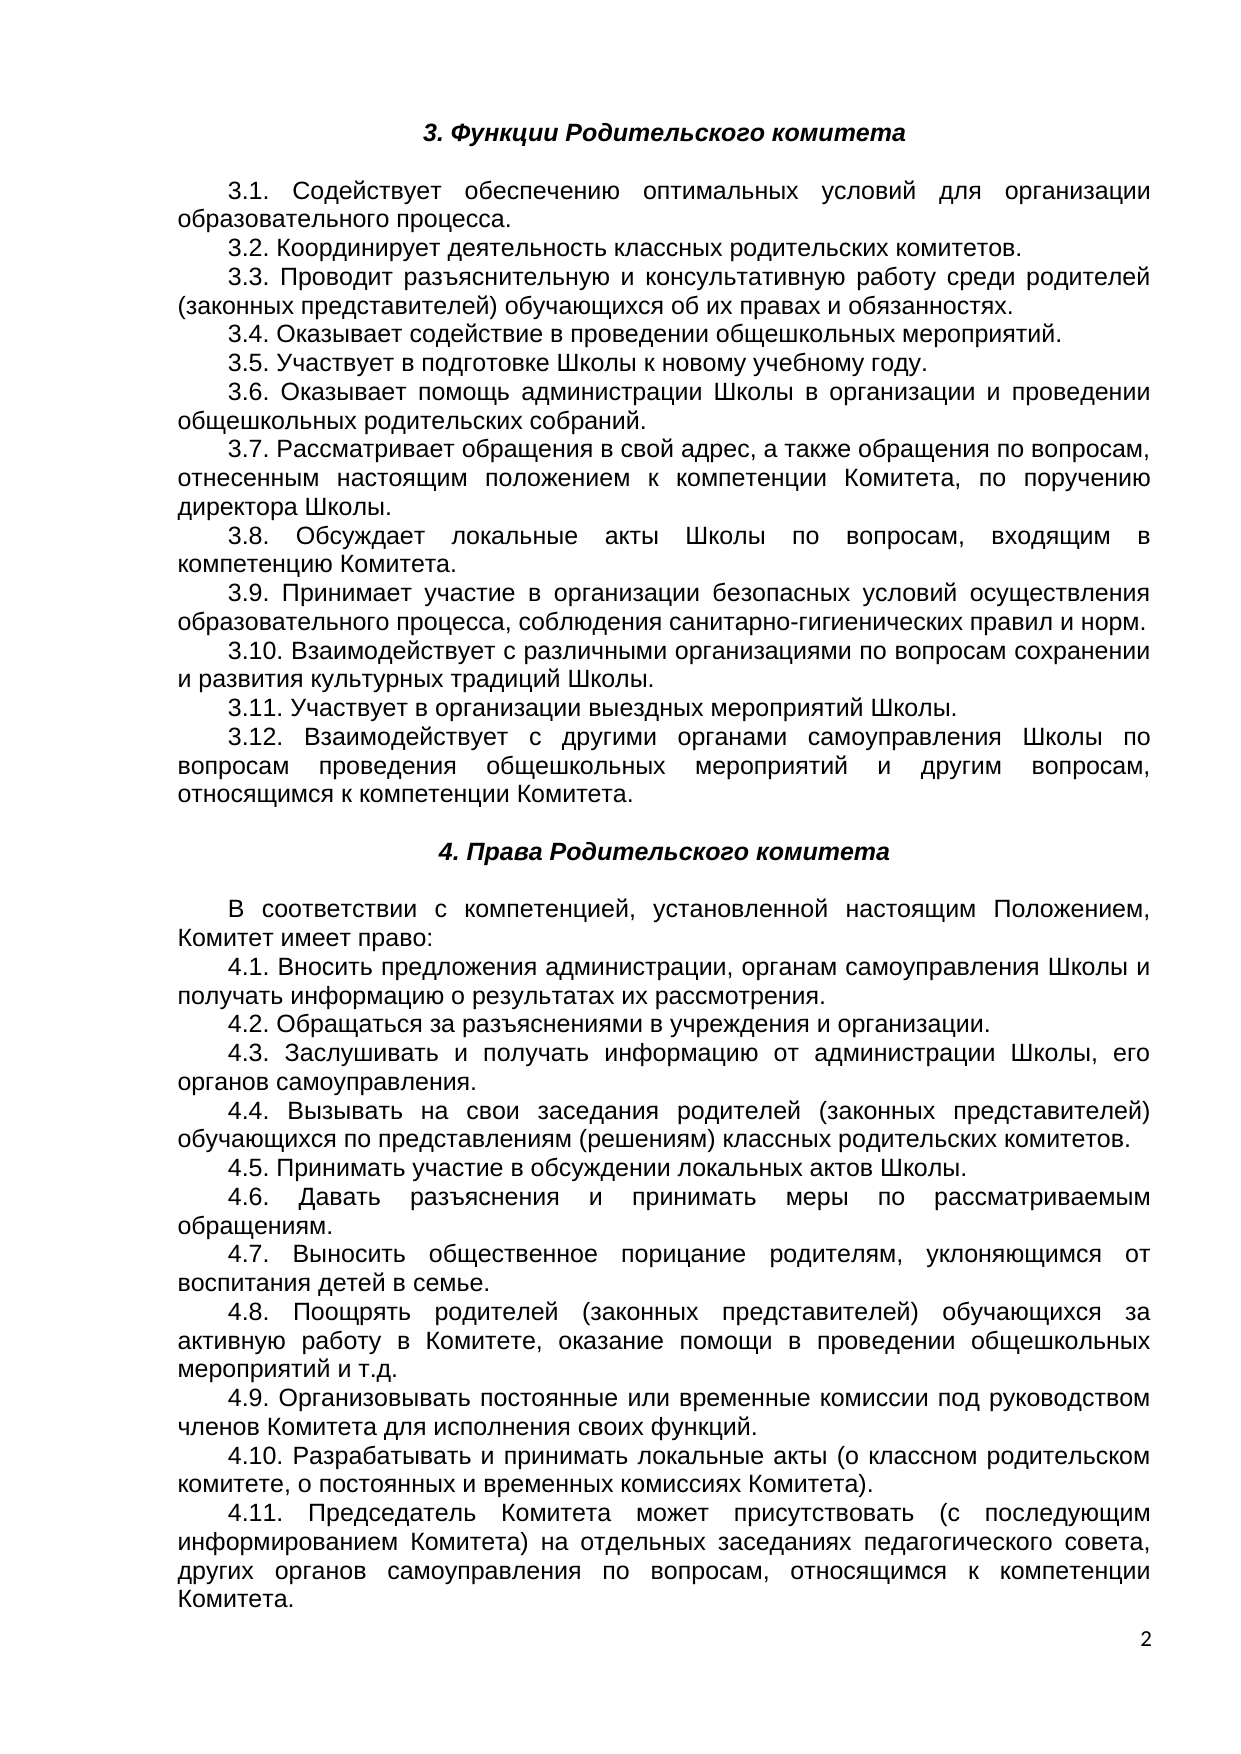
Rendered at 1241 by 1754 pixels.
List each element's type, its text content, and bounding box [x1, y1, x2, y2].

text 3. Функции Родительского комитета [177, 118, 1152, 147]
text 4.8. Поощрять родителей (законных представителей) обучающихся за активную работу в Комитете, оказание помощи в проведении общешкольных мероприятий и т.д. [177, 1297, 1152, 1383]
text 3.11. Участвует в организации выездных мероприятий Школы. [177, 693, 1152, 722]
text 4.11. Председатель Комитета может присутствовать (с последующим информированием Комитета) на отдельных заседаниях педагогического совета, других органов самоуправления по вопросам, относящимся к компетенции Комитета. [177, 1498, 1152, 1613]
text 4.3. Заслушивать и получать информацию от администрации Школы, его органов самоуправления. [177, 1038, 1152, 1096]
text 3.4. Оказывает содействие в проведении общешкольных мероприятий. [177, 319, 1152, 348]
text В соответствии с компетенцией, установленной настоящим Положением, Комитет имеет право: [177, 894, 1152, 952]
text 4. Права Родительского комитета [177, 837, 1152, 866]
text 4.1. Вносить предложения администрации, органам самоуправления Школы и получать информацию о результатах их рассмотрения. [177, 952, 1152, 1009]
text 3.1. Содействует обеспечению оптимальных условий для организации образовательного процесса. [177, 176, 1152, 233]
text 4.4. Вызывать на свои заседания родителей (законных представителей) обучающихся по представлениям (решениям) классных родительских комитетов. [177, 1096, 1152, 1153]
text 3.6. Оказывает помощь администрации Школы в организации и проведении общешкольных родительских собраний. [177, 377, 1152, 434]
text 4.9. Организовывать постоянные или временные комиссии под руководством членов Комитета для исполнения своих функций. [177, 1383, 1152, 1441]
text 3.5. Участвует в подготовке Школы к новому учебному году. [177, 348, 1152, 377]
text 3.2. Координирует деятельность классных родительских комитетов. [177, 233, 1152, 262]
text 3.7. Рассматривает обращения в свой адрес, а также обращения по вопросам, отнесенным настоящим положением к компетенции Комитета, по поручению директора Школы. [177, 434, 1152, 521]
text 3.10. Взаимодействует с различными организациями по вопросам сохранении и развития культурных традиций Школы. [177, 636, 1152, 693]
text 3.9. Принимает участие в организации безопасных условий осуществления образовательного процесса, соблюдения санитарно-гигиенических правил и норм. [177, 578, 1152, 636]
text 4.5. Принимать участие в обсуждении локальных актов Школы. [177, 1153, 1152, 1182]
text 4.7. Выносить общественное порицание родителям, уклоняющимся от воспитания детей в семье. [177, 1239, 1152, 1297]
text 3.8. Обсуждает локальные акты Школы по вопросам, входящим в компетенцию Комитета. [177, 521, 1152, 578]
text 4.2. Обращаться за разъяснениями в учреждения и организации. [177, 1009, 1152, 1038]
text 3.3. Проводит разъяснительную и консультативную работу среди родителей (законных представителей) обучающихся об их правах и обязанностях. [177, 262, 1152, 319]
text 4.6. Давать разъяснения и принимать меры по рассматриваемым обращениям. [177, 1182, 1152, 1239]
text 4.10. Разрабатывать и принимать локальные акты (о классном родительском комитете, о постоянных и временных комиссиях Комитета). [177, 1441, 1152, 1498]
text 3.12. Взаимодействует с другими органами самоуправления Школы по вопросам проведения общешкольных мероприятий и другим вопросам, относящимся к компетенции Комитета. [177, 722, 1152, 808]
